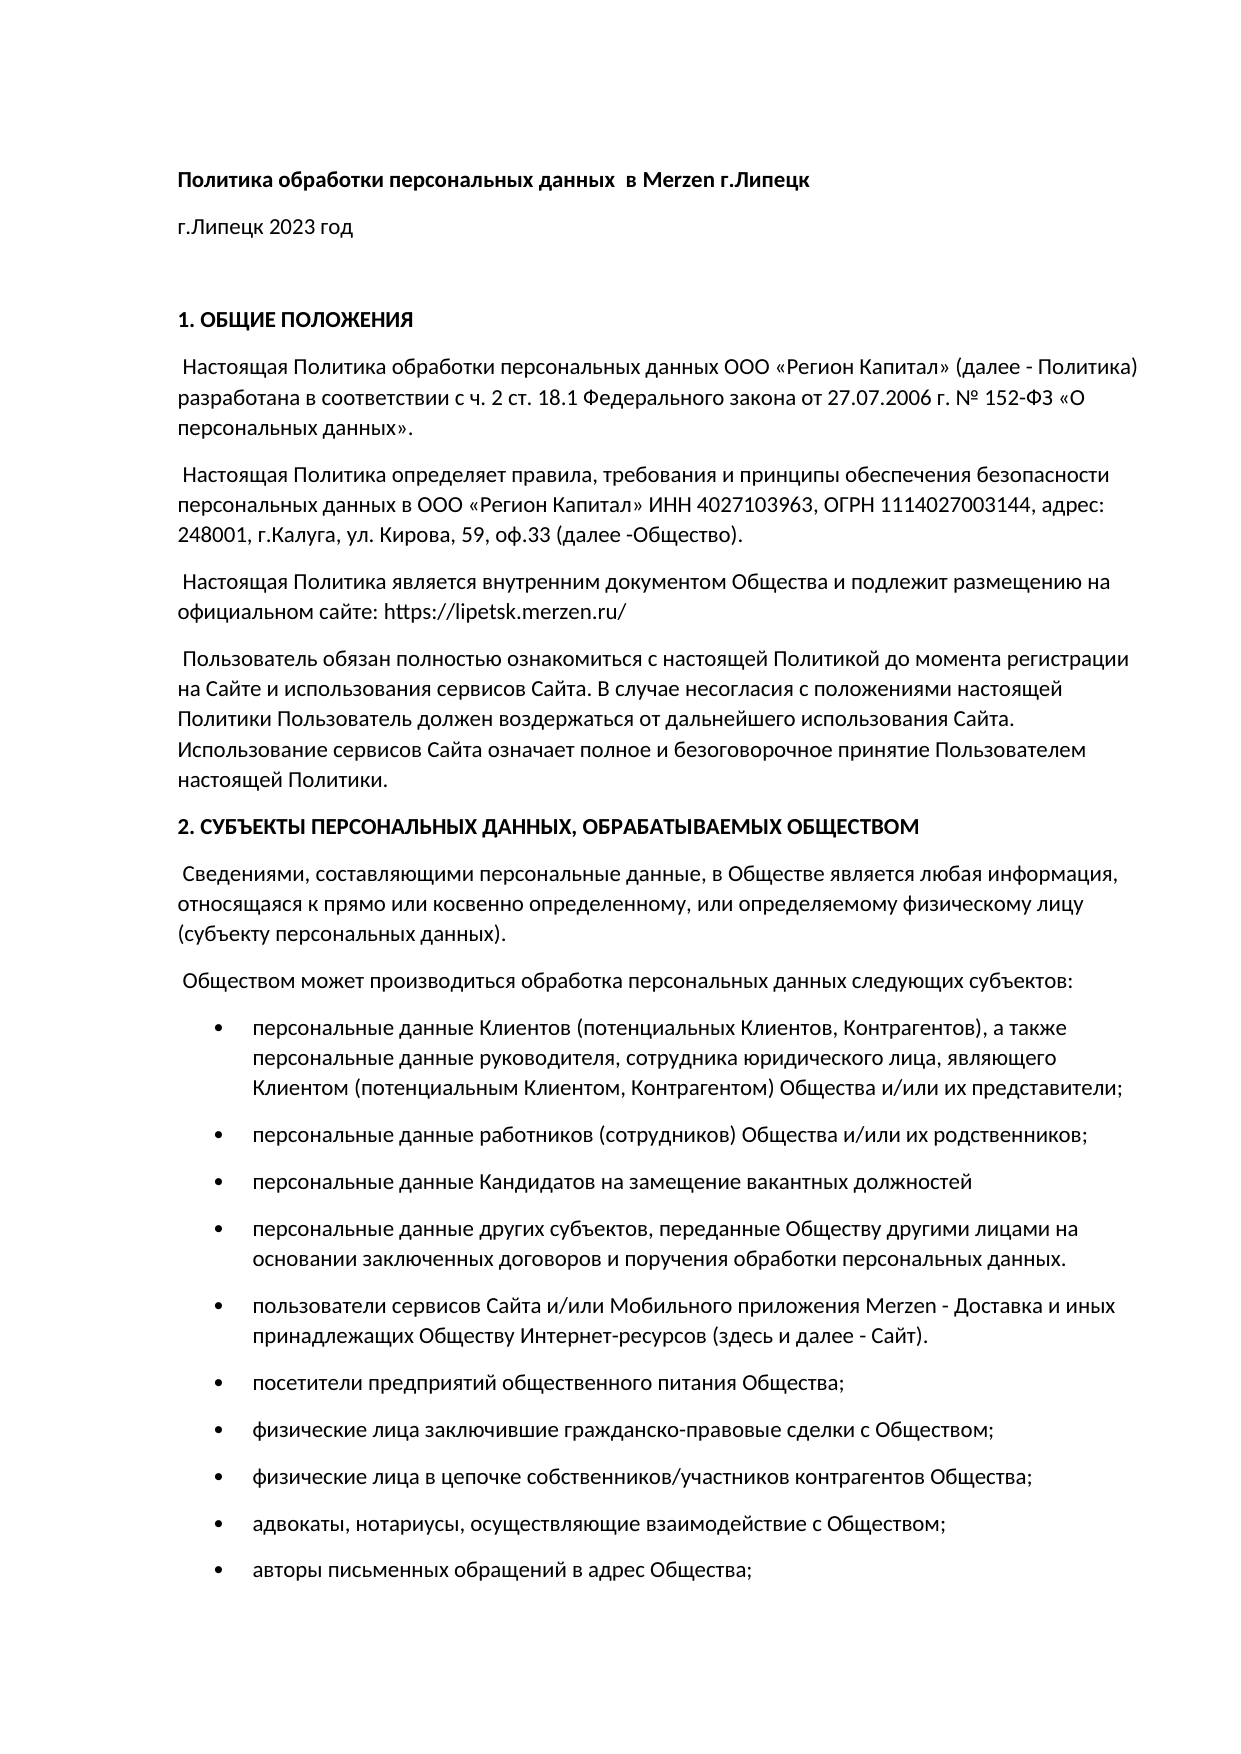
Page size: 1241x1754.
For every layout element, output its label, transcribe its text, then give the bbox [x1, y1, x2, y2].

text 1. ОБЩИЕ ПОЛОЖЕНИЯ [177, 306, 1152, 334]
list персональные данные работников (сотрудников) Общества и/или их родственников; [215, 1120, 1152, 1148]
list физические лица в цепочке собственников/участников контрагентов Общества; [215, 1462, 1152, 1490]
text Политика обработки персональных данных в Merzen г.Липецк [177, 165, 1152, 193]
list авторы письменных обращений в адрес Общества; [215, 1556, 1152, 1584]
list персональные данные Кандидатов на замещение вакантных должностей [215, 1167, 1152, 1195]
list физические лица заключившие гражданско-правовые сделки с Обществом; [215, 1415, 1152, 1443]
text Настоящая Политика определяет правила, требования и принципы обеспечения безопасности персональных данных в ООО «Регион Капитал» ИНН 4027103963, ОГРН 1114027003144, адрес: 248001, г.Калуга, ул. Кирова, 59, оф.33 (далее -Общество). [177, 460, 1152, 548]
list персональные данные Клиентов (потенциальных Клиентов, Контрагентов), а также персональные данные руководителя, сотрудника юридического лица, являющего Клиентом (потенциальным Клиентом, Контрагентом) Общества и/или их представители; [215, 1013, 1152, 1101]
text Обществом может производиться обработка персональных данных следующих субъектов: [177, 966, 1152, 994]
text г.Липецк 2023 год [177, 212, 1152, 240]
text Сведениями, составляющими персональные данные, в Обществе является любая информация, относящаяся к прямо или косвенно определенному, или определяемому физическому лицу (субъекту персональных данных). [177, 859, 1152, 947]
text Настоящая Политика является внутренним документом Общества и подлежит размещению на официальном сайте: https://lipetsk.merzen.ru/ [177, 567, 1152, 625]
text Настоящая Политика обработки персональных данных ООО «Регион Капитал» (далее - Политика) разработана в соответствии с ч. 2 ст. 18.1 Федерального закона от 27.07.2006 г. № 152-ФЗ «О персональных данных». [177, 352, 1152, 441]
list персональные данные других субъектов, переданные Обществу другими лицами на основании заключенных договоров и поручения обработки персональных данных. [215, 1214, 1152, 1272]
list адвокаты, нотариусы, осуществляющие взаимодействие с Обществом; [215, 1509, 1152, 1537]
text 2. СУБЪЕКТЫ ПЕРСОНАЛЬНЫХ ДАННЫХ, ОБРАБАТЫВАЕМЫХ ОБЩЕСТВОМ [177, 812, 1152, 840]
text Пользователь обязан полностью ознакомиться с настоящей Политикой до момента регистрации на Сайте и использования сервисов Сайта. В случае несогласия с положениями настоящей Политики Пользователь должен воздержаться от дальнейшего использования Сайта. Использование сервисов Сайта означает полное и безоговорочное принятие Пользователем настоящей Политики. [177, 644, 1152, 793]
list пользователи сервисов Сайта и/или Мобильного приложения Merzen - Доставка и иных принадлежащих Обществу Интернет-ресурсов (здесь и далее - Сайт). [215, 1291, 1152, 1349]
list посетители предприятий общественного питания Общества; [215, 1368, 1152, 1396]
